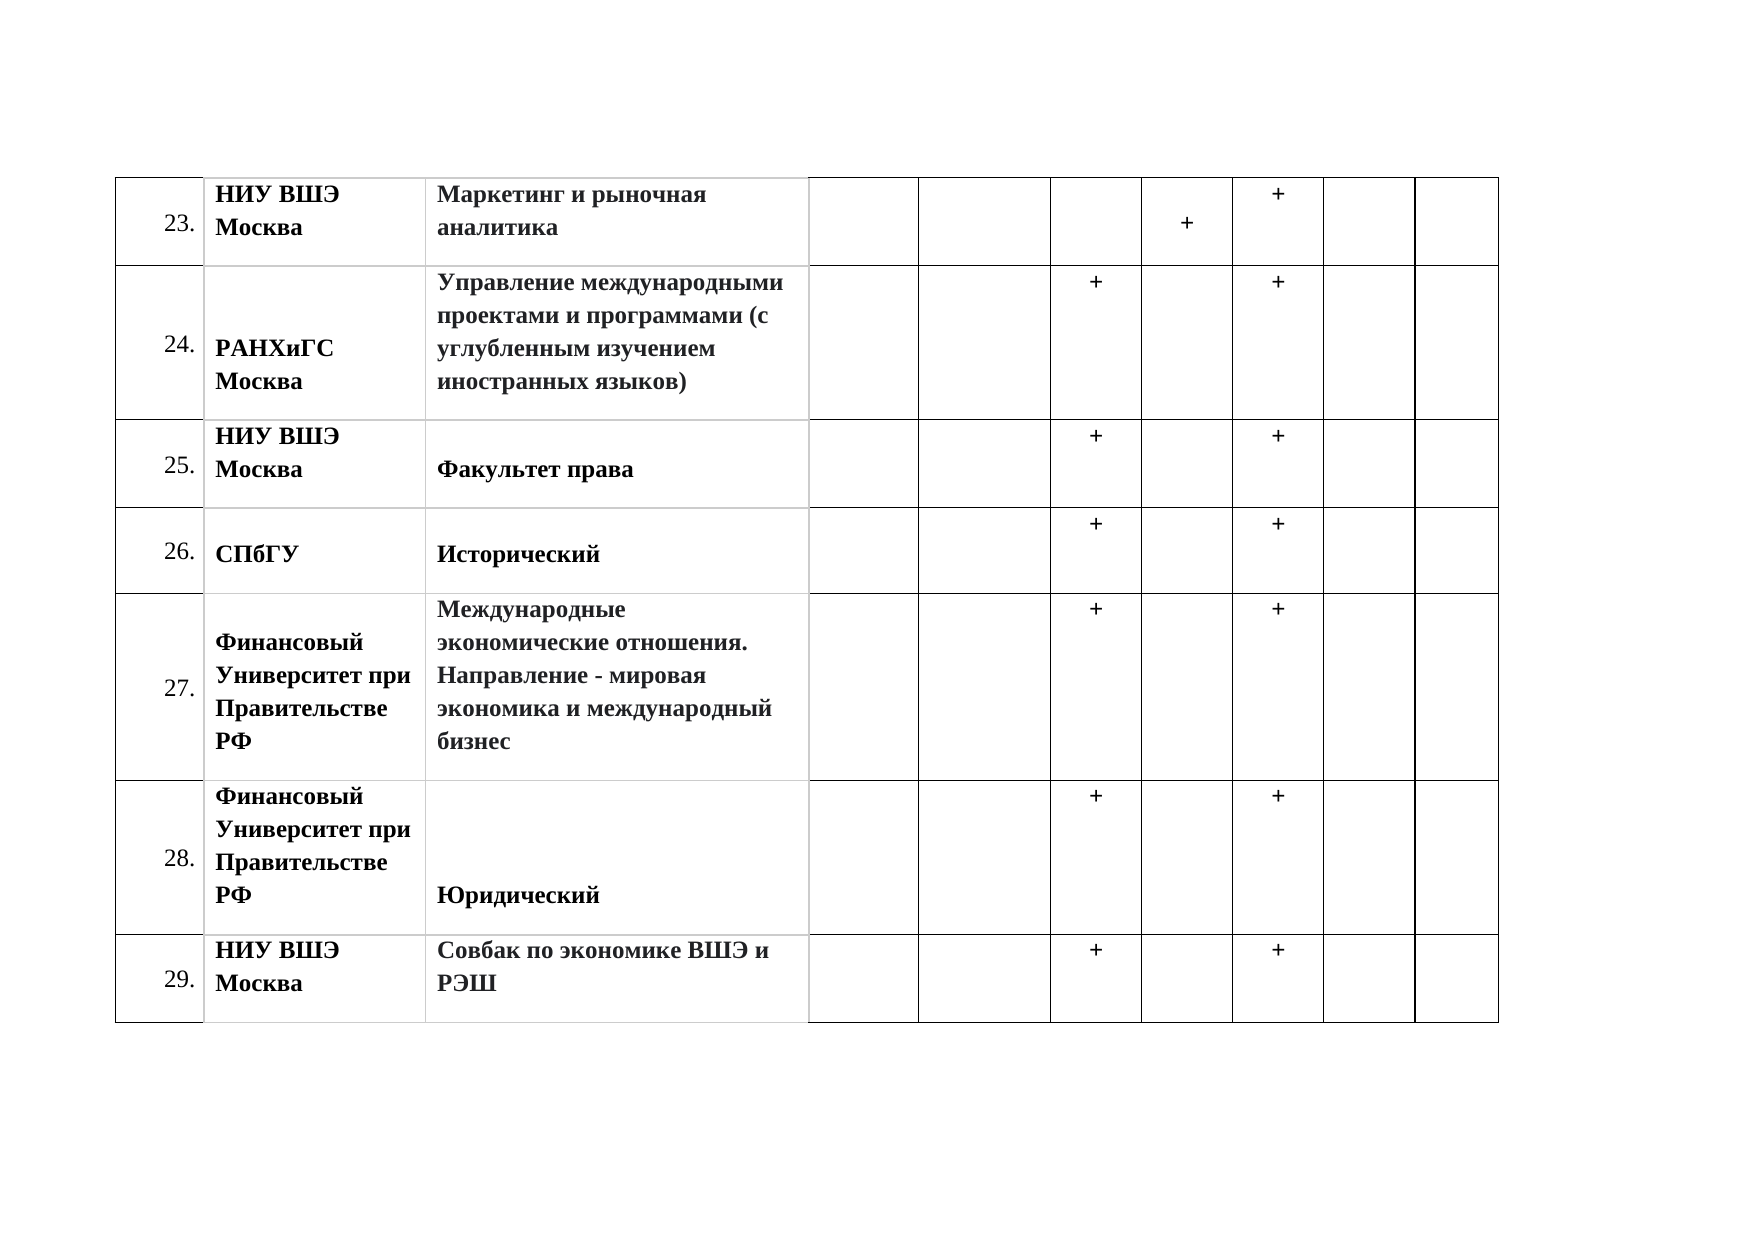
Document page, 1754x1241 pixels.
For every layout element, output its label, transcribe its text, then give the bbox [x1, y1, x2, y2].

table_cell + [1233, 508, 1323, 593]
table_cell [810, 781, 918, 934]
table_cell [1324, 508, 1414, 593]
table_cell Исторический [426, 509, 808, 593]
table_cell [1051, 178, 1141, 265]
table_cell [116, 781, 203, 934]
table_cell [919, 935, 1050, 1022]
table_cell [810, 178, 918, 265]
table_cell СПбГУ [205, 509, 425, 593]
table_cell Финансовый Университет при Правительстве РФ [205, 781, 425, 934]
table_cell [1142, 781, 1232, 934]
table_cell [1416, 594, 1498, 780]
table_cell [919, 594, 1050, 780]
table_cell НИУ ВШЭ Москва [205, 179, 425, 265]
table_cell + [1233, 594, 1323, 780]
table_cell [810, 935, 918, 1022]
table_cell Факультет права [426, 421, 808, 507]
table_cell Международные экономические отношения. Направление - мировая экономика и международный бизнес [426, 594, 808, 780]
table_cell [116, 935, 203, 1022]
table_cell + [1051, 935, 1141, 1022]
table_cell Совбак по экономике ВШЭ и РЭШ [426, 936, 808, 1022]
table_cell [919, 266, 1050, 419]
table_cell [810, 420, 918, 507]
table_cell [1142, 266, 1232, 419]
table_cell + [1051, 594, 1141, 780]
table_cell [810, 266, 918, 419]
table_cell Управление международными проектами и программами (с углубленным изучением иностранных языков) [426, 267, 808, 419]
table_cell Маркетинг и рыночная аналитика [426, 179, 808, 265]
table_cell [1324, 781, 1414, 934]
table_cell [919, 508, 1050, 593]
table_cell НИУ ВШЭ Москва [205, 421, 425, 507]
table_cell [1142, 508, 1232, 593]
table_cell [919, 178, 1050, 265]
table_cell [116, 266, 203, 419]
table_cell + [1233, 420, 1323, 507]
table_cell [1142, 594, 1232, 780]
table_cell [1324, 935, 1414, 1022]
table_cell [1324, 594, 1414, 780]
table_cell + [1233, 935, 1323, 1022]
table_cell + [1142, 178, 1232, 265]
table_cell [1416, 508, 1498, 593]
table_cell [1142, 420, 1232, 507]
table_cell [1416, 178, 1498, 265]
table_cell [919, 781, 1050, 934]
table_cell [1324, 178, 1414, 265]
table_cell [1416, 420, 1498, 507]
table_cell [116, 594, 203, 780]
table_cell Финансовый Университет при Правительстве РФ [205, 594, 425, 780]
table_cell [1324, 266, 1414, 419]
table_cell Юридический [426, 781, 808, 934]
table_cell [1142, 935, 1232, 1022]
table_cell [810, 594, 918, 780]
table_cell [810, 508, 918, 593]
table_cell [1416, 266, 1498, 419]
table_cell + [1051, 420, 1141, 507]
table_cell НИУ ВШЭ Москва [205, 936, 425, 1022]
table_cell + [1233, 178, 1323, 265]
table_cell + [1233, 266, 1323, 419]
table_cell + [1051, 781, 1141, 934]
table_cell [1324, 420, 1414, 507]
table_cell [116, 178, 203, 265]
table_cell [1416, 935, 1498, 1022]
table_cell [1416, 781, 1498, 934]
table_cell + [1051, 508, 1141, 593]
table_cell [116, 420, 203, 507]
table_cell + [1051, 266, 1141, 419]
table_cell РАНХиГС Москва [205, 267, 425, 419]
table_cell [116, 508, 203, 593]
table_cell + [1233, 781, 1323, 934]
table_cell [919, 420, 1050, 507]
